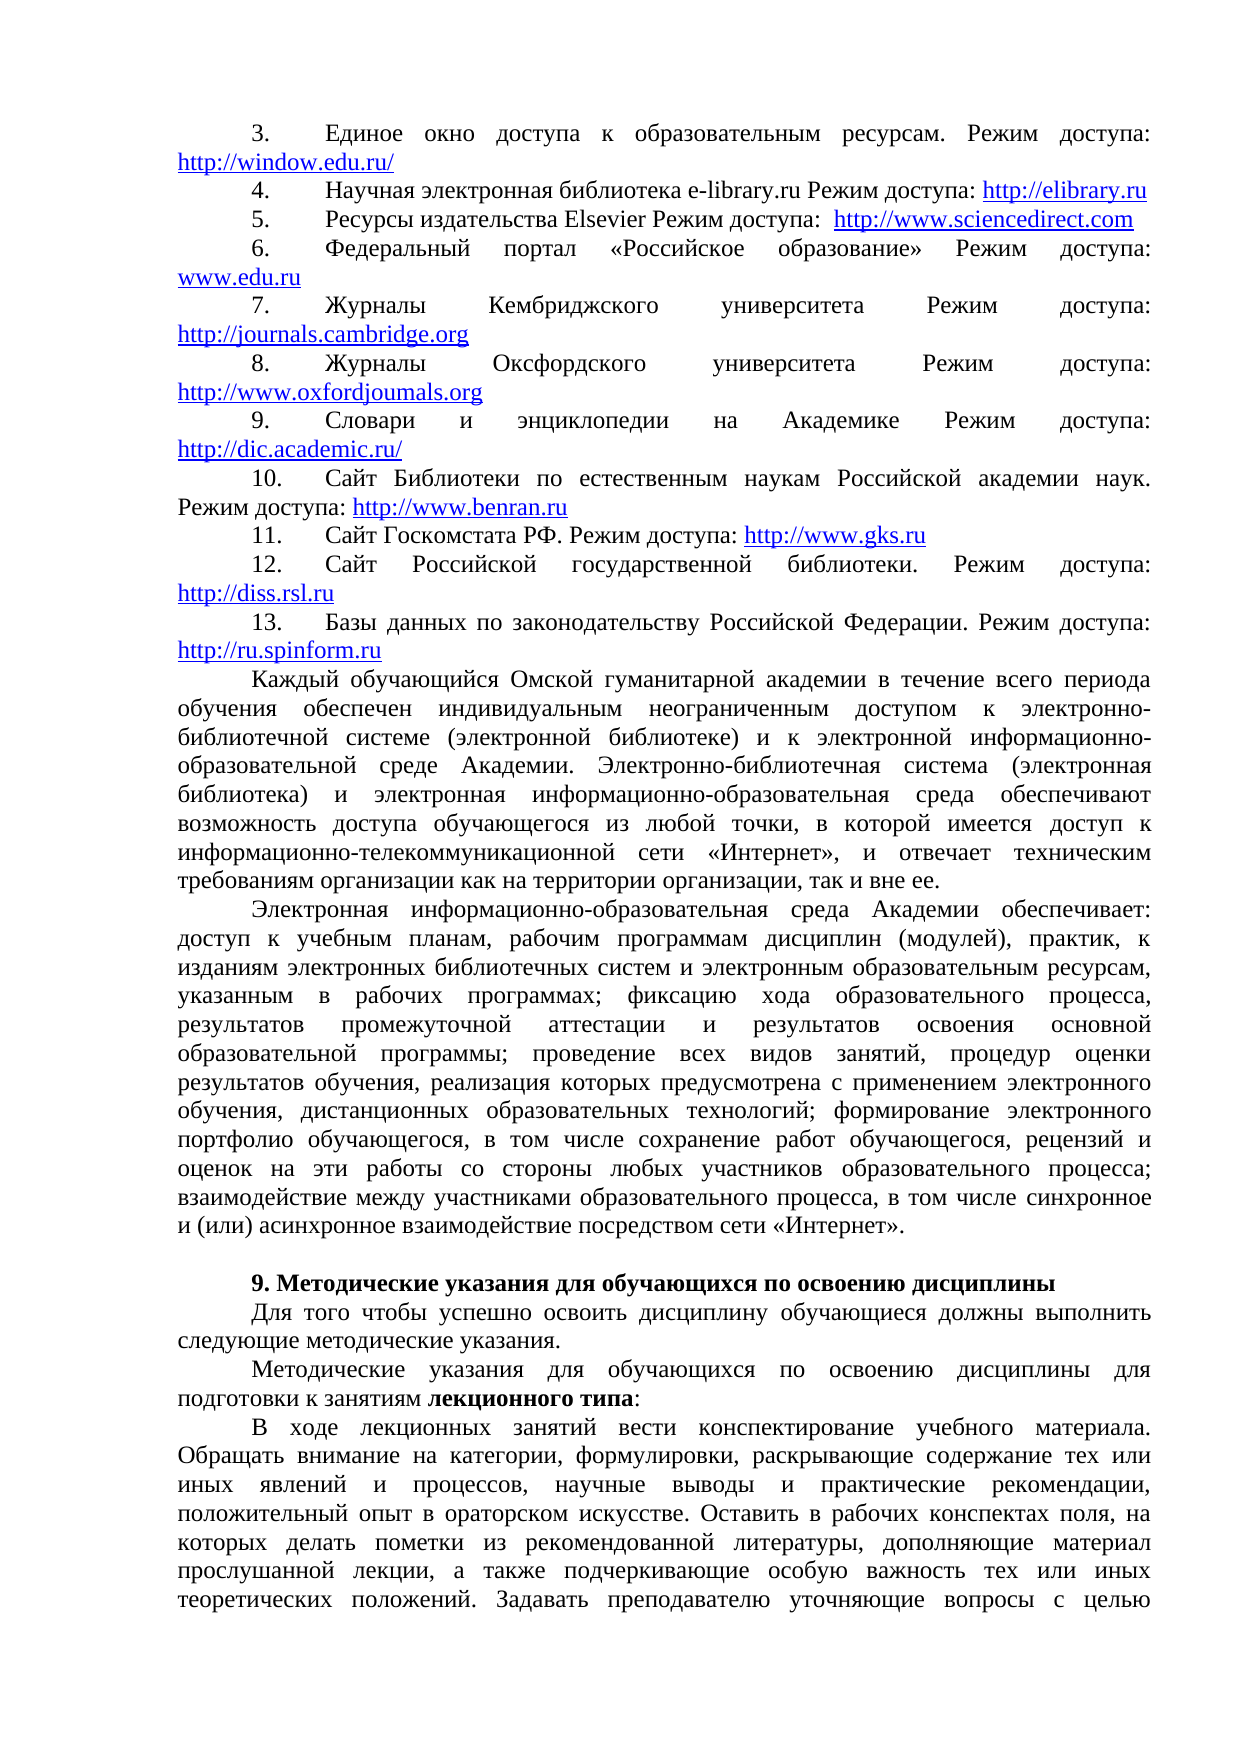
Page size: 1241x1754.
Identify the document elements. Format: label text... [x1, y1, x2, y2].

text Методические указания для обучающихся по освоению дисциплины для подготовки к занятиям лекционного типа: [177, 1354, 1152, 1412]
text Каждый обучающийся Омской гуманитарной академии в течение всего периода обучения обеспечен индивидуальным неограниченным доступом к электронно-библиотечной системе (электронной библиотеке) и к электронной информационно-образовательной среде Академии. Электронно-библиотечная система (электронная библиотека) и электронная информационно-образовательная среда обеспечивают возможность доступа обучающегося из любой точки, в которой имеется доступ к информационно-телекоммуникационной сети «Интернет», и отвечает техническим требованиям организации как на территории организации, так и вне ее. [177, 664, 1152, 894]
list Сайт Госкомстата РФ. Режим доступа: http://www.gks.ru [177, 521, 1152, 549]
list Журналы Оксфордского университета Режим доступа: http://www.oxfordjoumals.org [177, 348, 1152, 406]
text Электронная информационно-образовательная среда Академии обеспечивает: доступ к учебным планам, рабочим программам дисциплин (модулей), практик, к изданиям электронных библиотечных систем и электронным образовательным ресурсам, указанным в рабочих программах; фиксацию хода образовательного процесса, результатов промежуточной аттестации и результатов освоения основной образовательной программы; проведение всех видов занятий, процедур оценки результатов обучения, реализация которых предусмотрена с применением электронного обучения, дистанционных образовательных технологий; формирование электронного портфолио обучающегося, в том числе сохранение работ обучающегося, рецензий и оценок на эти работы со стороны любых участников образовательного процесса; взаимодействие между участниками образовательного процесса, в том числе синхронное и (или) асинхронное взаимодействие посредством сети «Интернет». [177, 894, 1152, 1239]
list Ресурсы издательства Elsevier Режим доступа: http://www.sciencedirect.com [177, 204, 1152, 233]
list Базы данных по законодательству Российской Федерации. Режим доступа: http://ru.spinform.ru [177, 607, 1152, 664]
text 9. Методические указания для обучающихся по освоению дисциплины [177, 1268, 1152, 1297]
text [177, 1412, 1152, 1613]
text Для того чтобы успешно освоить дисциплину обучающиеся должны выполнить следующие методические указания. [177, 1297, 1152, 1354]
list Единое окно доступа к образовательным ресурсам. Режим доступа: http://window.edu.ru/ [177, 118, 1152, 176]
list Научная электронная библиотека e-library.ru Режим доступа: http://elibrary.ru [177, 176, 1152, 204]
list Сайт Библиотеки по естественным наукам Российской академии наук. Режим доступа: http://www.benran.ru [177, 463, 1152, 521]
list Сайт Российской государственной библиотеки. Режим доступа: http://diss.rsl.ru [177, 549, 1152, 607]
list Федеральный портал «Российское образование» Режим доступа: www.edu.ru [177, 233, 1152, 291]
list Словари и энциклопедии на Академике Режим доступа: http://dic.academic.ru/ [177, 406, 1152, 463]
list Журналы Кембриджского университета Режим доступа: http://journals.cambridge.org [177, 291, 1152, 348]
